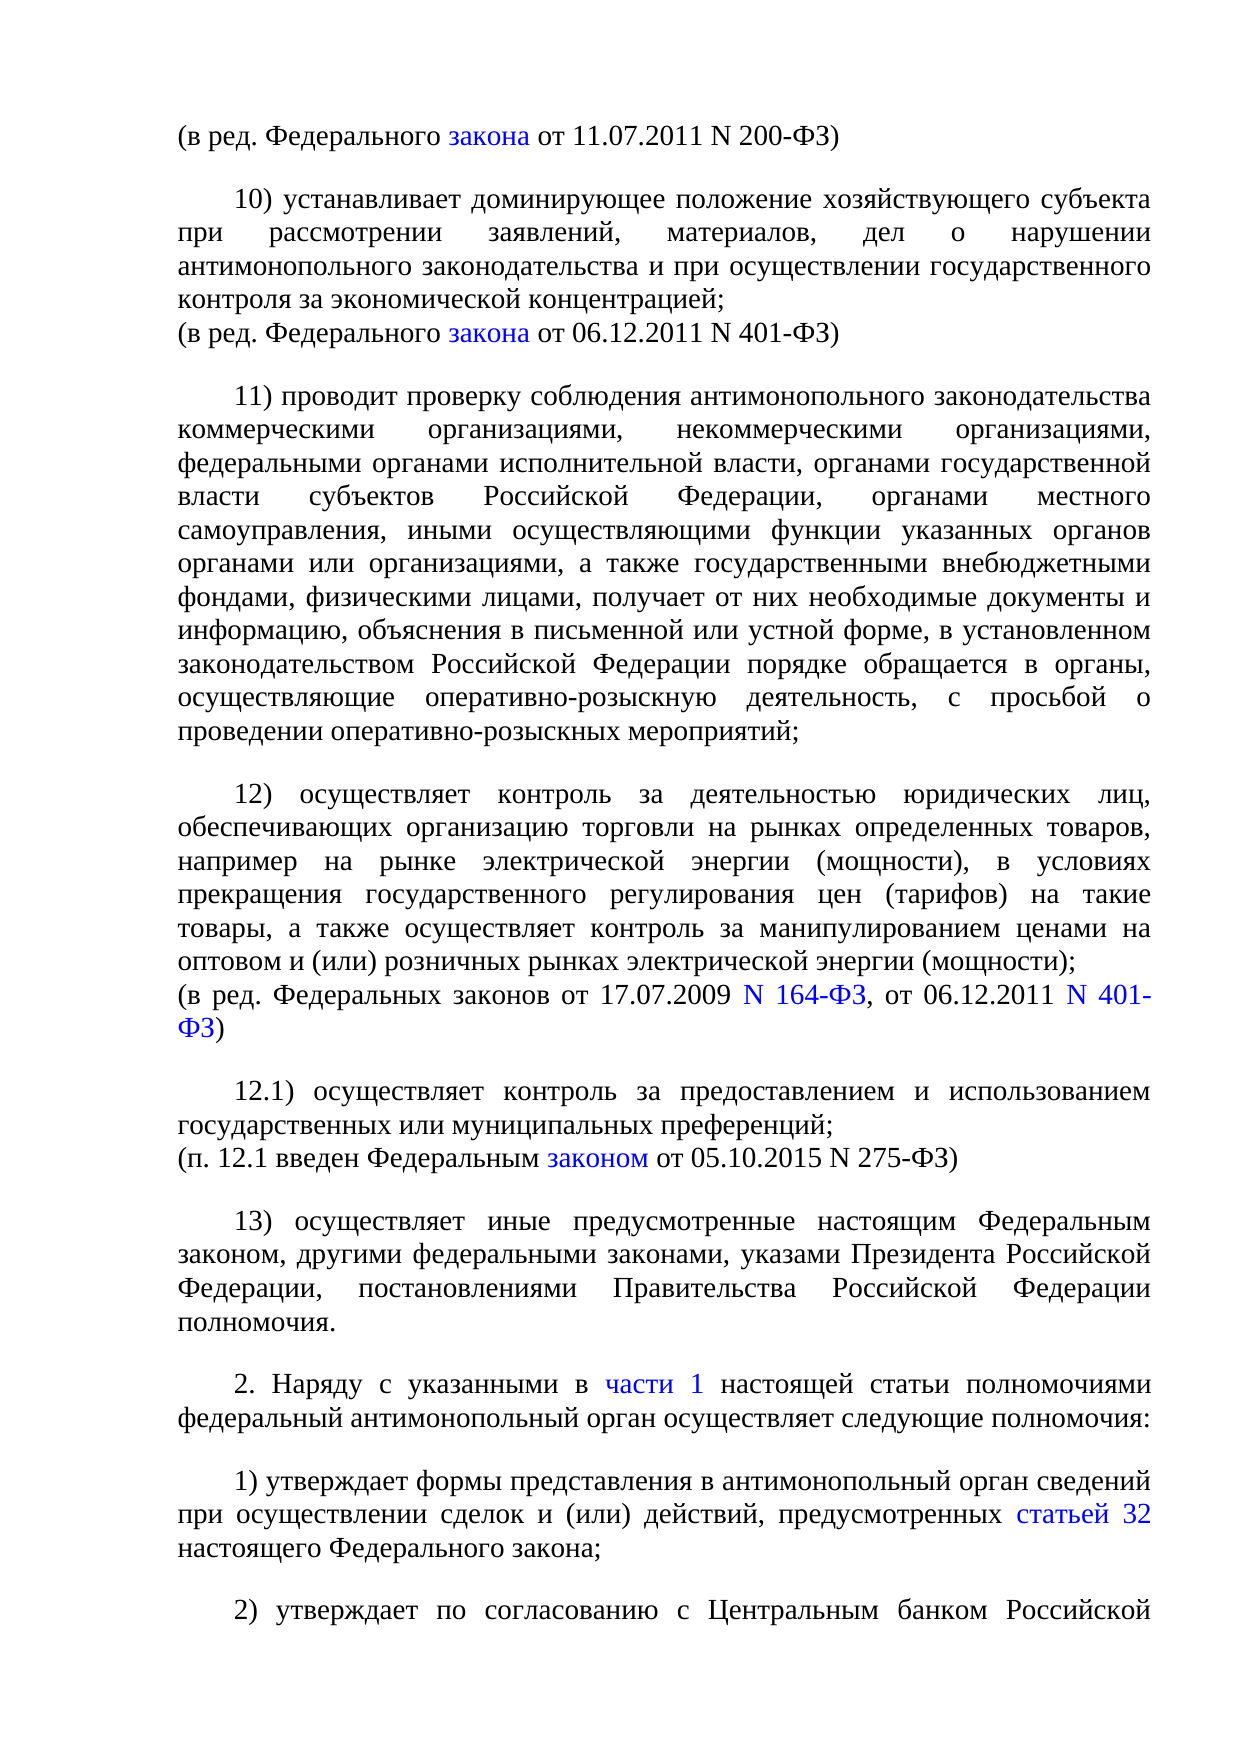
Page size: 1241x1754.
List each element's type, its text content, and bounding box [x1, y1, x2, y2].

text 1) утверждает формы представления в антимонопольный орган сведений при осуществлении сделок и (или) действий, предусмотренных статьей 32 настоящего Федерального закона; [177, 1463, 1152, 1563]
text 12) осуществляет контроль за деятельностью юридических лиц, обеспечивающих организацию торговли на рынках определенных товаров, например на рынке электрической энергии (мощности), в условиях прекращения государственного регулирования цен (тарифов) на такие товары, а также осуществляет контроль за манипулированием ценами на оптовом и (или) розничных рынках электрической энергии (мощности); [177, 776, 1152, 977]
text 10) устанавливает доминирующее положение хозяйствующего субъекта при рассмотрении заявлений, материалов, дел о нарушении антимонопольного законодательства и при осуществлении государственного контроля за экономической концентрацией; [177, 181, 1152, 315]
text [177, 1592, 1152, 1626]
text (в ред. Федерального закона от 06.12.2011 N 401-ФЗ) [177, 315, 1152, 348]
text 13) осуществляет иные предусмотренные настоящим Федеральным законом, другими федеральными законами, указами Президента Российской Федерации, постановлениями Правительства Российской Федерации полномочия. [177, 1203, 1152, 1337]
text (в ред. Федеральных законов от 17.07.2009 N 164-ФЗ, от 06.12.2011 N 401-ФЗ) [177, 977, 1152, 1044]
text (п. 12.1 введен Федеральным законом от 05.10.2015 N 275-ФЗ) [177, 1140, 1152, 1174]
text 2. Наряду с указанными в части 1 настоящей статьи полномочиями федеральный антимонопольный орган осуществляет следующие полномочия: [177, 1366, 1152, 1433]
text 12.1) осуществляет контроль за предоставлением и использованием государственных или муниципальных преференций; [177, 1073, 1152, 1140]
text 11) проводит проверку соблюдения антимонопольного законодательства коммерческими организациями, некоммерческими организациями, федеральными органами исполнительной власти, органами государственной власти субъектов Российской Федерации, органами местного самоуправления, иными осуществляющими функции указанных органов органами или организациями, а также государственными внебюджетными фондами, физическими лицами, получает от них необходимые документы и информацию, объяснения в письменной или устной форме, в установленном законодательством Российской Федерации порядке обращается в органы, осуществляющие оперативно-розыскную деятельность, с просьбой о проведении оперативно-розыскных мероприятий; [177, 378, 1152, 747]
text (в ред. Федерального закона от 11.07.2011 N 200-ФЗ) [177, 118, 1152, 152]
